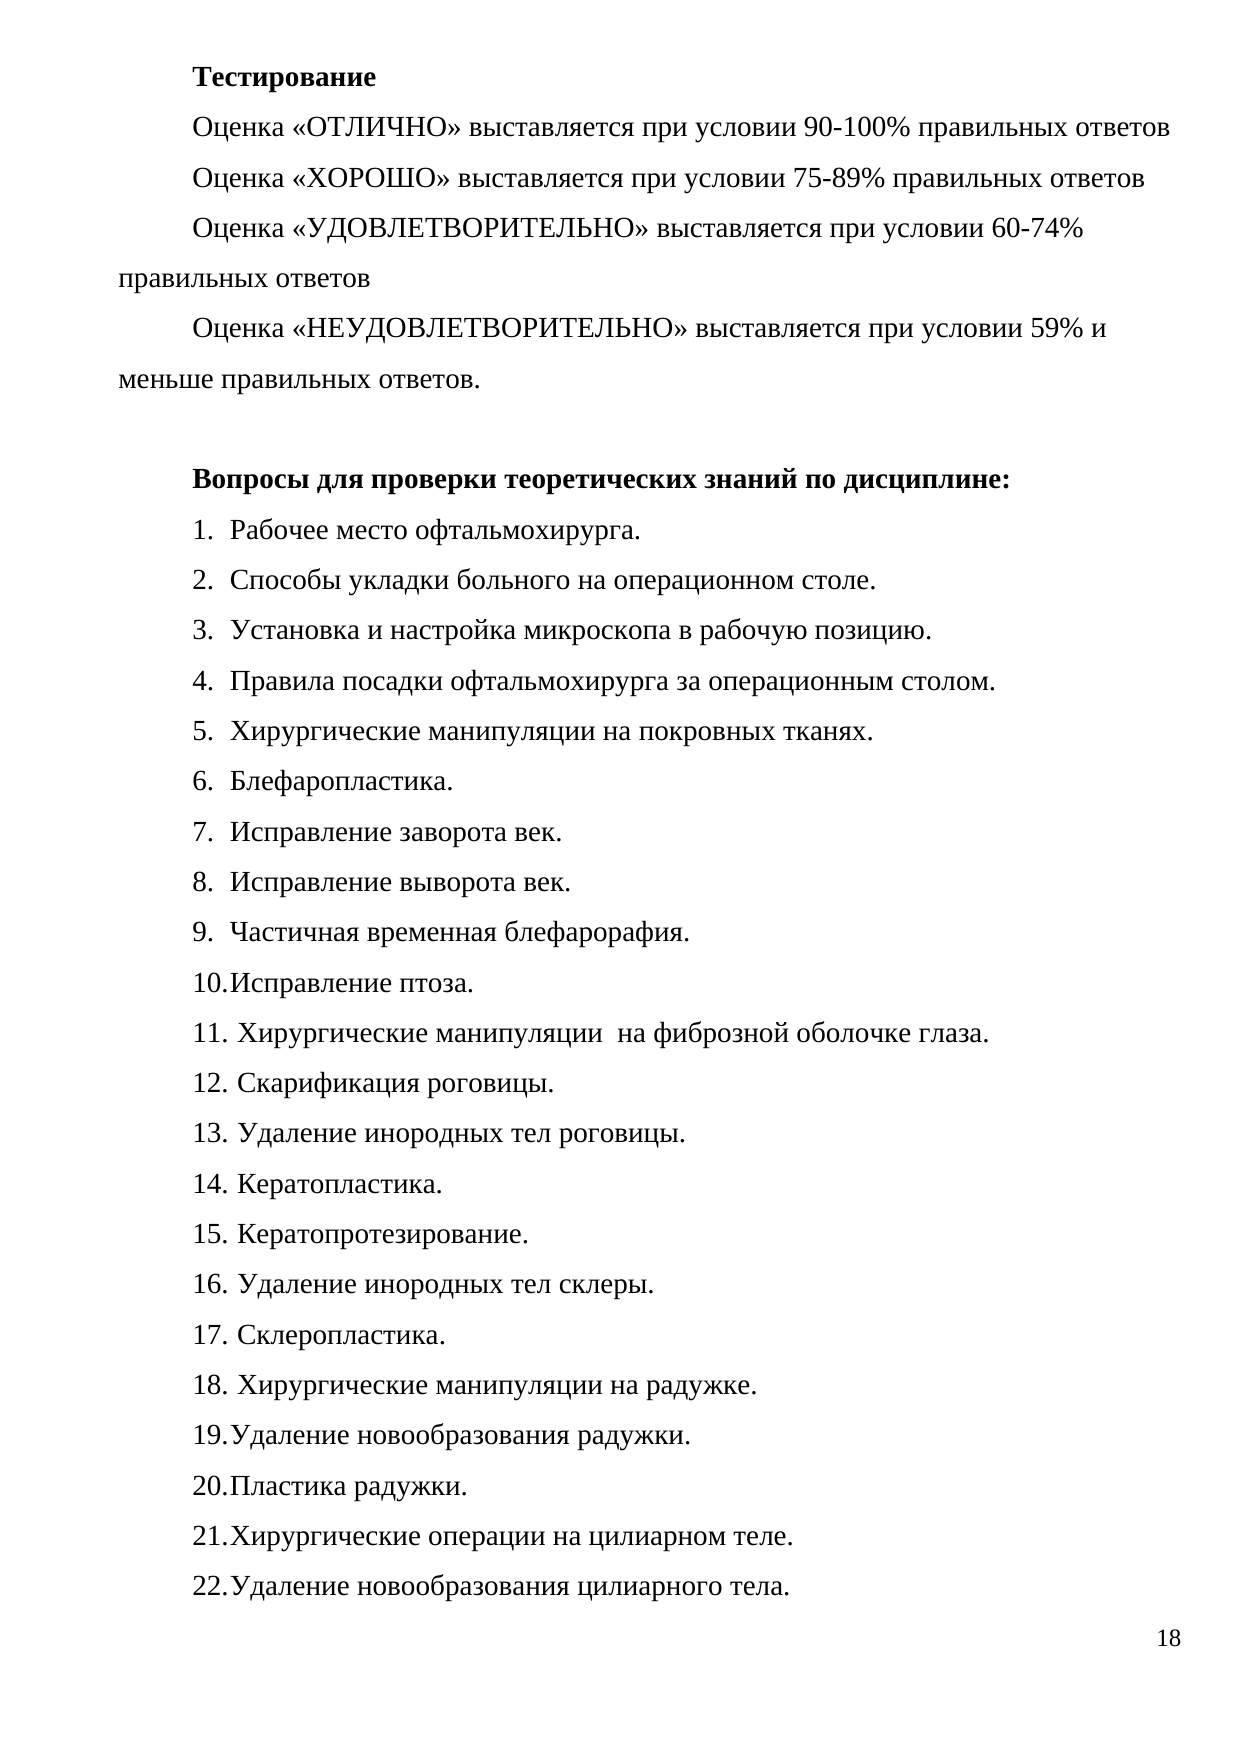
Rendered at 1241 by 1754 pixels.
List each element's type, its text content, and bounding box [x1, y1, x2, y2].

list Установка и настройка микроскопа в рабочую позицию. [192, 612, 1181, 646]
list Оценка «ХОРОШО» выставляется при условии 75-89% правильных ответов [118, 160, 1181, 193]
list Способы укладки больного на операционном столе. [192, 562, 1181, 596]
list Удаление новообразования цилиарного тела. [192, 1568, 1181, 1602]
list Кератопротезирование. [192, 1216, 1181, 1250]
list Блефаропластика. [192, 763, 1181, 797]
list Оценка «ОТЛИЧНО» выставляется при условии 90-100% правильных ответов [118, 109, 1181, 143]
list Рабочее место офтальмохирурга. [192, 512, 1181, 545]
list Оценка «НЕУДОВЛЕТВОРИТЕЛЬНО» выставляется при условии 59% и меньше правильных ответов. [118, 311, 1181, 394]
list Удаление новообразования радужки. [192, 1417, 1181, 1451]
list Удаление инородных тел склеры. [192, 1267, 1181, 1300]
list Склеропластика. [192, 1317, 1181, 1350]
list Исправление заворота век. [192, 814, 1181, 847]
list Исправление выворота век. [192, 864, 1181, 898]
list Оценка «УДОВЛЕТВОРИТЕЛЬНО» выставляется при условии 60-74% правильных ответов [118, 210, 1181, 294]
list Скарификация роговицы. [192, 1065, 1181, 1099]
list Вопросы для проверки теоретических знаний по дисциплине: [118, 462, 1181, 495]
list Пластика радужки. [192, 1468, 1181, 1501]
list Удаление инородных тел роговицы. [192, 1116, 1181, 1149]
list Исправление птоза. [192, 965, 1181, 998]
list Тестирование [118, 59, 1181, 93]
list Правила посадки офтальмохирурга за операционным столом. [192, 663, 1181, 696]
list Хирургические манипуляции на покровных тканях. [192, 713, 1181, 747]
list Кератопластика. [192, 1166, 1181, 1199]
list Хирургические манипуляции на фиброзной оболочке глаза. [192, 1015, 1181, 1048]
list Хирургические манипуляции на радужке. [192, 1367, 1181, 1401]
list Частичная временная блефарорафия. [192, 914, 1181, 948]
list Хирургические операции на цилиарном теле. [192, 1518, 1181, 1552]
